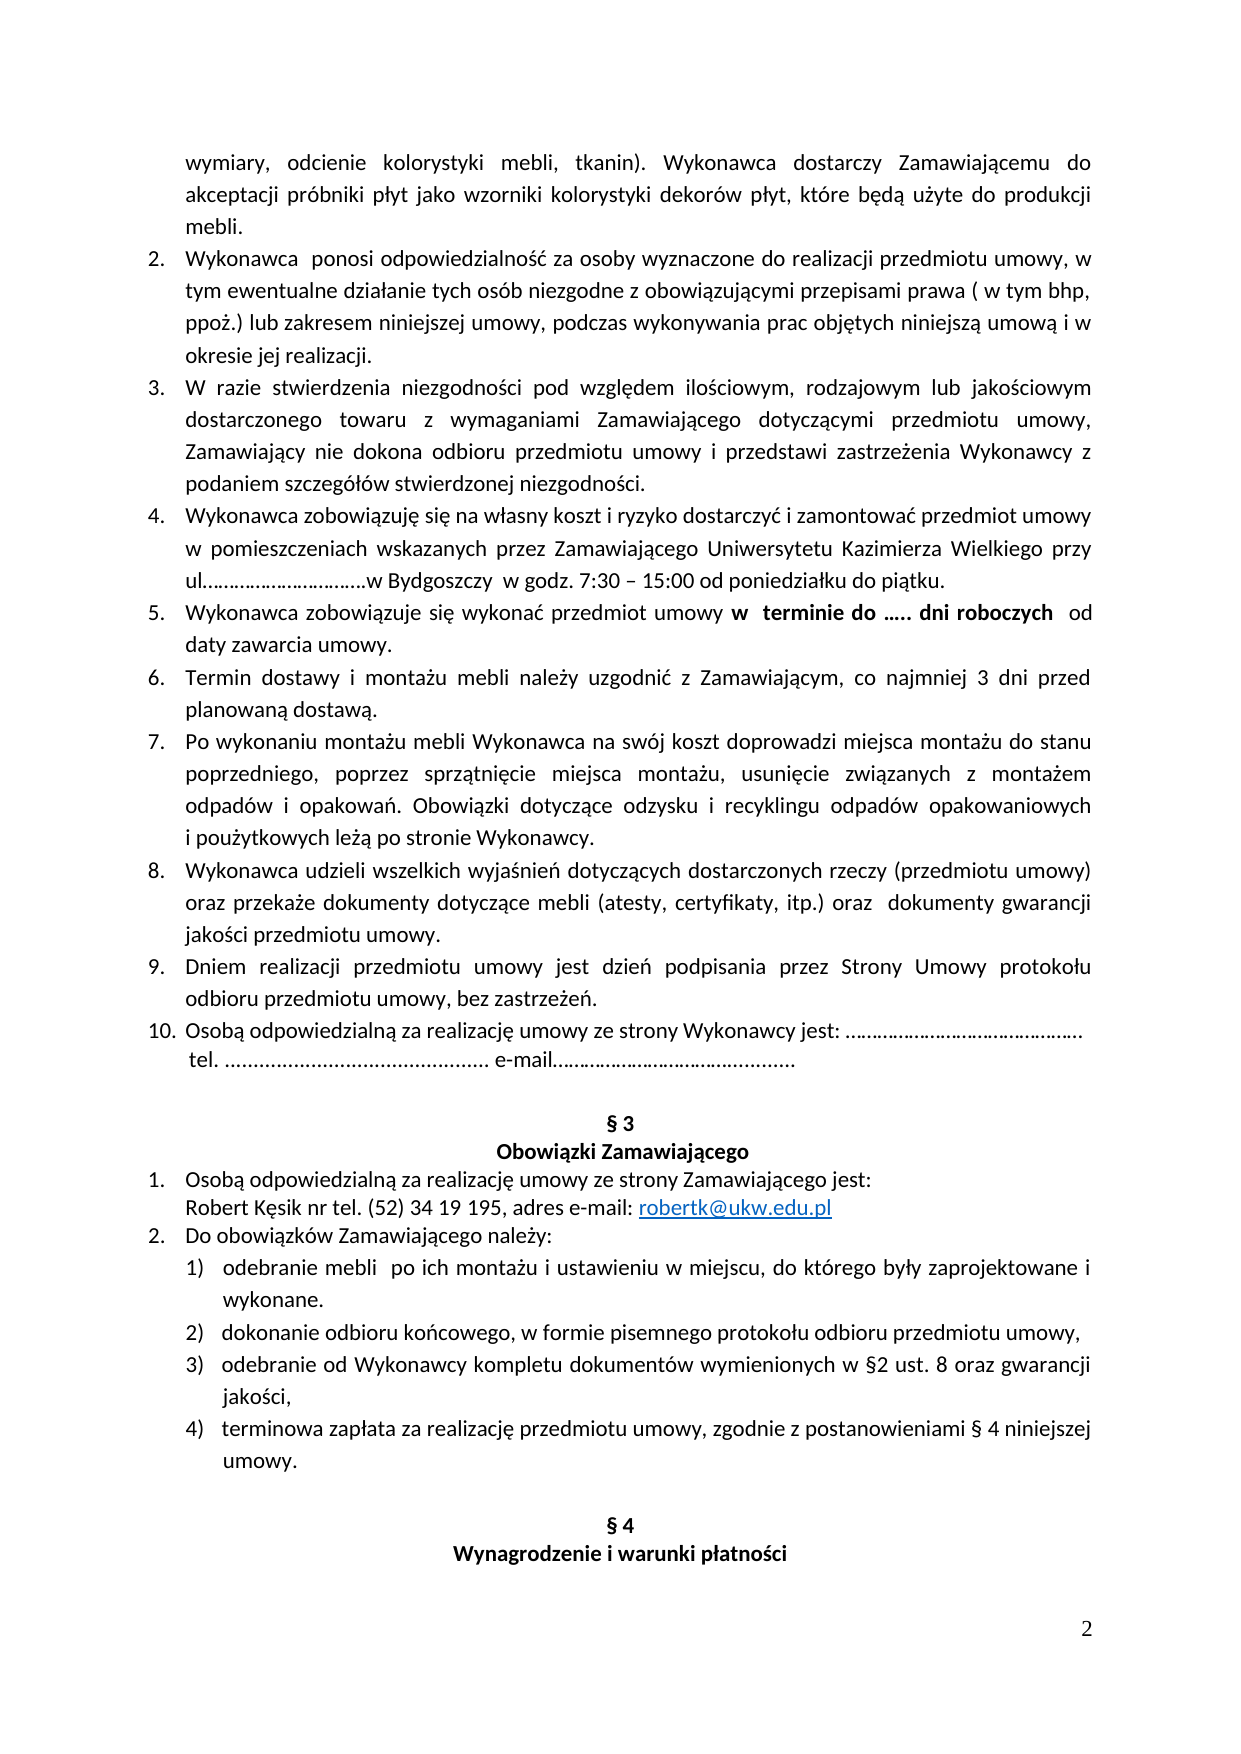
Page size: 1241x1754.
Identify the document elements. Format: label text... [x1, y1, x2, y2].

list Wykonawca udzieli wszelkich wyjaśnień dotyczących dostarczonych rzeczy (przedmiotu umowy) oraz przekaże dokumenty dotyczące mebli (atesty, certyfikaty, itp.) oraz dokumenty gwarancji jakości przedmiotu umowy. [148, 856, 1093, 948]
list terminowa zapłata za realizację przedmiotu umowy, zgodnie z postanowieniami § 4 niniejszej umowy. [185, 1414, 1093, 1474]
list Termin dostawy i montażu mebli należy uzgodnić z Zamawiającym, co najmniej 3 dni przed planowaną dostawą. [148, 663, 1093, 723]
list Osobą odpowiedzialną za realizację umowy ze strony Zamawiającego jest: [148, 1165, 1093, 1193]
list dokonanie odbioru końcowego, w formie pisemnego protokołu odbioru przedmiotu umowy, [185, 1318, 1093, 1346]
text Wynagrodzenie i warunki płatności [148, 1539, 1093, 1567]
text § 4 [148, 1511, 1093, 1539]
text Obowiązki Zamawiającego [148, 1137, 1093, 1165]
list odebranie mebli po ich montażu i ustawieniu w miejscu, do którego były zaprojektowane i wykonane. [185, 1253, 1093, 1313]
list Wykonawca ponosi odpowiedzialność za osoby wyznaczone do realizacji przedmiotu umowy, w tym ewentualne działanie tych osób niezgodne z obowiązującymi przepisami prawa ( w tym bhp, ppoż.) lub zakresem niniejszej umowy, podczas wykonywania prac objętych niniejszą umową i w okresie jej realizacji. [148, 244, 1093, 369]
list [148, 148, 1093, 240]
list Dniem realizacji przedmiotu umowy jest dzień podpisania przez Strony Umowy protokołu odbioru przedmiotu umowy, bez zastrzeżeń. [148, 952, 1093, 1012]
list W razie stwierdzenia niezgodności pod względem ilościowym, rodzajowym lub jakościowym dostarczonego towaru z wymaganiami Zamawiającego dotyczącymi przedmiotu umowy, Zamawiający nie dokona odbioru przedmiotu umowy i przedstawi zastrzeżenia Wykonawcy z podaniem szczegółów stwierdzonej niezgodności. [148, 373, 1093, 497]
list Robert Kęsik nr tel. (52) 34 19 195, adres e-mail: robertk@ukw.edu.pl [185, 1193, 1093, 1221]
list Po wykonaniu montażu mebli Wykonawca na swój koszt doprowadzi miejsca montażu do stanu poprzedniego, poprzez sprzątnięcie miejsca montażu, usunięcie związanych z montażem odpadów i opakowań. Obowiązki dotyczące odzysku i recyklingu odpadów opakowaniowych i poużytkowych leżą po stronie Wykonawcy. [148, 727, 1093, 852]
text § 3 [148, 1109, 1093, 1137]
list Osobą odpowiedzialną za realizację umowy ze strony Wykonawcy jest: ……………………………………… [148, 1017, 1093, 1045]
list odebranie od Wykonawcy kompletu dokumentów wymienionych w §2 ust. 8 oraz gwarancji jakości, [185, 1350, 1093, 1410]
list Do obowiązków Zamawiającego należy: [148, 1221, 1093, 1249]
list Wykonawca zobowiązuję się na własny koszt i ryzyko dostarczyć i zamontować przedmiot umowy w pomieszczeniach wskazanych przez Zamawiającego Uniwersytetu Kazimierza Wielkiego przy ul………………………….w Bydgoszczy w godz. 7:30 – 15:00 od poniedziałku do piątku. [148, 502, 1093, 594]
text tel. .............................................. e-mail……………………………............ [148, 1045, 1093, 1073]
list Wykonawca zobowiązuje się wykonać przedmiot umowy w terminie do ….. dni roboczych od daty zawarcia umowy. [148, 598, 1093, 658]
